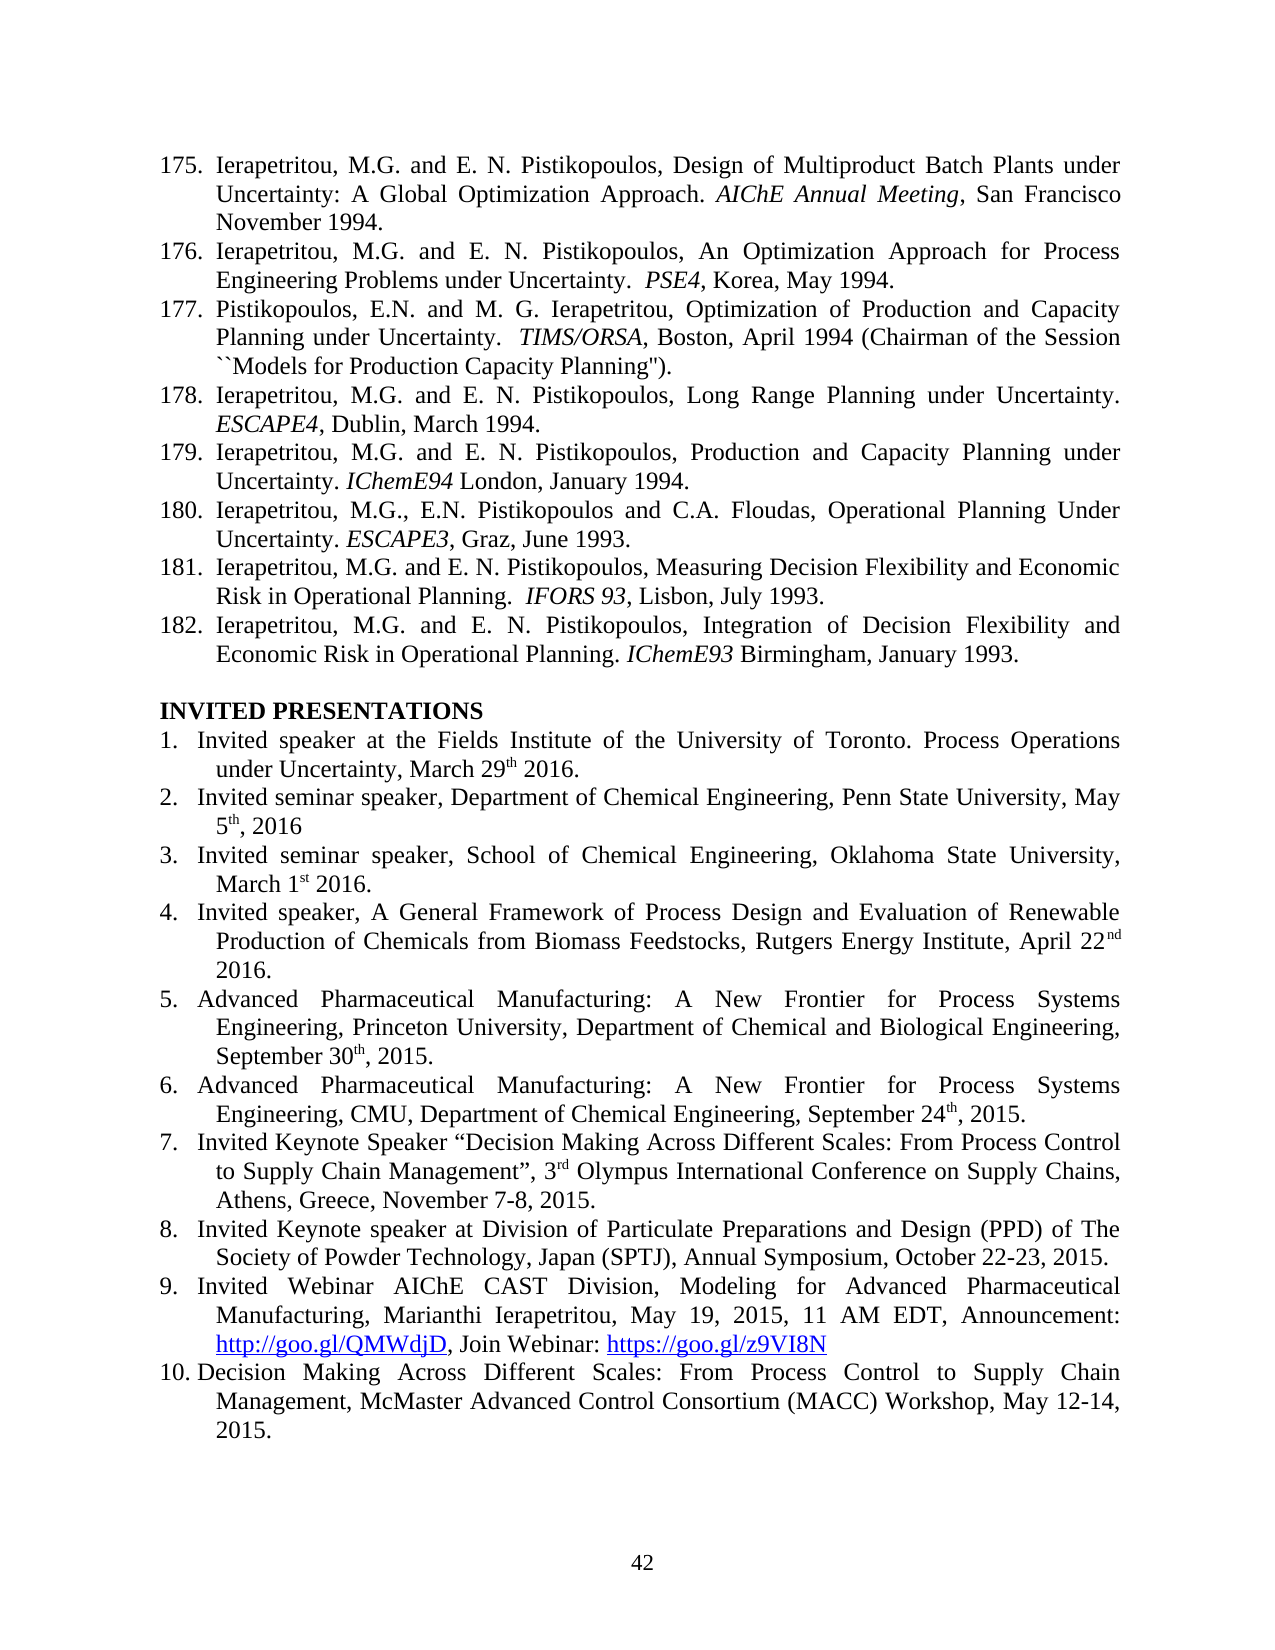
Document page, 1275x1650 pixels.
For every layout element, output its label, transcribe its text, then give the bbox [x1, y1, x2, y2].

list Ierapetritou, M.G., E.N. Pistikopoulos and C.A. Floudas, Operational Planning Under Uncertainty. ESCAPE3, Graz, June 1993. [159, 495, 1121, 552]
list Invited Keynote speaker at Division of Particulate Preparations and Design (PPD) of The Society of Powder Technology, Japan (SPTJ), Annual Symposium, October 22-23, 2015. [159, 1214, 1121, 1271]
list Ierapetritou, M.G. and E. N. Pistikopoulos, Design of Multiproduct Batch Plants under Uncertainty: A Global Optimization Approach. AIChE Annual Meeting, San Francisco November 1994. [159, 150, 1121, 236]
list Invited Keynote Speaker “Decision Making Across Different Scales: From Process Control to Supply Chain Management”, 3rd Olympus International Conference on Supply Chains, Athens, Greece, November 7-8, 2015. [159, 1127, 1121, 1214]
list Invited speaker, A General Framework of Process Design and Evaluation of Renewable Production of Chemicals from Biomass Feedstocks, Rutgers Energy Institute, April 22nd 2016. [159, 897, 1121, 984]
list Decision Making Across Different Scales: From Process Control to Supply Chain Management, McMaster Advanced Control Consortium (MACC) Workshop, May 12-14, 2015. [159, 1357, 1121, 1444]
text INVITED PRESENTATIONS [159, 696, 1121, 725]
list Pistikopoulos, E.N. and M. G. Ierapetritou, Optimization of Production and Capacity Planning under Uncertainty. TIMS/ORSA, Boston, April 1994 (Chairman of the Session ``Models for Production Capacity Planning''). [159, 294, 1121, 380]
list Ierapetritou, M.G. and E. N. Pistikopoulos, An Optimization Approach for Process Engineering Problems under Uncertainty. PSE4, Korea, May 1994. [159, 236, 1121, 294]
list Invited seminar speaker, Department of Chemical Engineering, Penn State University, May 5th, 2016 [159, 782, 1121, 840]
list Ierapetritou, M.G. and E. N. Pistikopoulos, Integration of Decision Flexibility and Economic Risk in Operational Planning. IChemE93 Birmingham, January 1993. [159, 610, 1121, 667]
list Ierapetritou, M.G. and E. N. Pistikopoulos, Production and Capacity Planning under Uncertainty. IChemE94 London, January 1994. [159, 437, 1121, 495]
list Invited seminar speaker, School of Chemical Engineering, Oklahoma State University, March 1st 2016. [159, 840, 1121, 897]
list Ierapetritou, M.G. and E. N. Pistikopoulos, Measuring Decision Flexibility and Economic Risk in Operational Planning. IFORS 93, Lisbon, July 1993. [159, 552, 1121, 610]
list Invited speaker at the Fields Institute of the University of Toronto. Process Operations under Uncertainty, March 29th 2016. [159, 725, 1121, 782]
list Ierapetritou, M.G. and E. N. Pistikopoulos, Long Range Planning under Uncertainty. ESCAPE4, Dublin, March 1994. [159, 380, 1121, 437]
list Advanced Pharmaceutical Manufacturing: A New Frontier for Process Systems Engineering, CMU, Department of Chemical Engineering, September 24th, 2015. [159, 1070, 1121, 1127]
list Advanced Pharmaceutical Manufacturing: A New Frontier for Process Systems Engineering, Princeton University, Department of Chemical and Biological Engineering, September 30th, 2015. [159, 984, 1121, 1070]
list Invited Webinar AIChE CAST Division, Modeling for Advanced Pharmaceutical Manufacturing, Marianthi Ierapetritou, May 19, 2015, 11 AM EDT, Announcement: http://goo.gl/QMWdjD, Join Webinar: https://goo.gl/z9VI8N [159, 1271, 1121, 1357]
